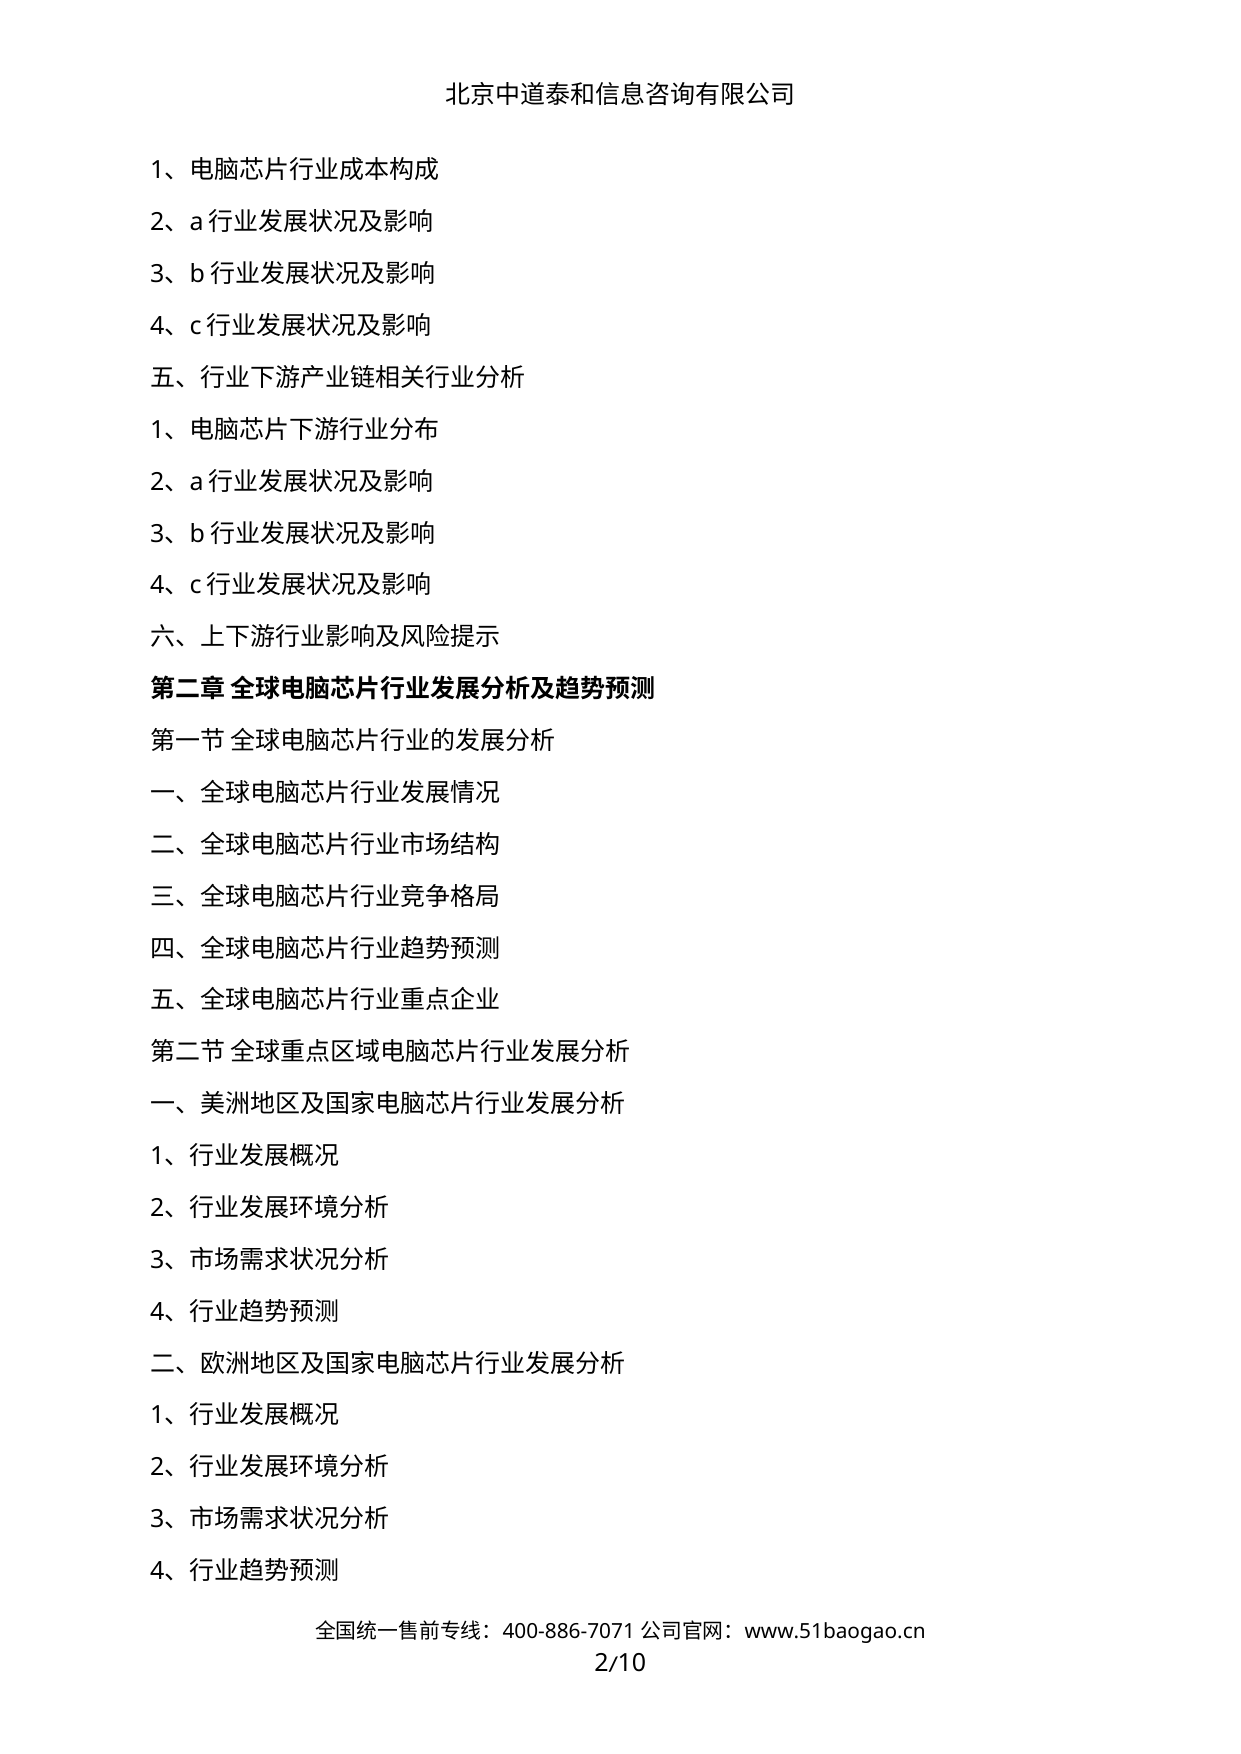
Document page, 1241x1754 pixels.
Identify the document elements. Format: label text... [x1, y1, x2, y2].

text 五、行业下游产业链相关行业分析 [150, 357, 1090, 394]
text 4、c行业发展状况及影响 [150, 306, 1090, 342]
text 4、行业趋势预测 [150, 1551, 1090, 1587]
text 1、行业发展概况 [150, 1136, 1090, 1172]
text 二、欧洲地区及国家电脑芯片行业发展分析 [150, 1343, 1090, 1379]
text 第一节 全球电脑芯片行业的发展分析 [150, 721, 1090, 757]
text 六、上下游行业影响及风险提示 [150, 617, 1090, 653]
text 五、全球电脑芯片行业重点企业 [150, 980, 1090, 1016]
text 二、全球电脑芯片行业市场结构 [150, 824, 1090, 861]
text 3、b行业发展状况及影响 [150, 513, 1090, 549]
text 第二节 全球重点区域电脑芯片行业发展分析 [150, 1032, 1090, 1068]
text 1、行业发展概况 [150, 1395, 1090, 1431]
text 一、美洲地区及国家电脑芯片行业发展分析 [150, 1084, 1090, 1120]
text 4、行业趋势预测 [150, 1291, 1090, 1327]
text 3、b行业发展状况及影响 [150, 254, 1090, 290]
text 2、a行业发展状况及影响 [150, 461, 1090, 497]
text 四、全球电脑芯片行业趋势预测 [150, 928, 1090, 964]
text 3、市场需求状况分析 [150, 1499, 1090, 1535]
text 三、全球电脑芯片行业竞争格局 [150, 876, 1090, 912]
text 一、全球电脑芯片行业发展情况 [150, 772, 1090, 809]
text 1、电脑芯片行业成本构成 [150, 150, 1090, 186]
text 1、电脑芯片下游行业分布 [150, 409, 1090, 446]
text 2、a行业发展状况及影响 [150, 202, 1090, 238]
text 4、c行业发展状况及影响 [150, 565, 1090, 601]
text 3、市场需求状况分析 [150, 1239, 1090, 1276]
text 2、行业发展环境分析 [150, 1187, 1090, 1224]
text 2、行业发展环境分析 [150, 1447, 1090, 1483]
text 第二章 全球电脑芯片行业发展分析及趋势预测 [150, 669, 1090, 705]
